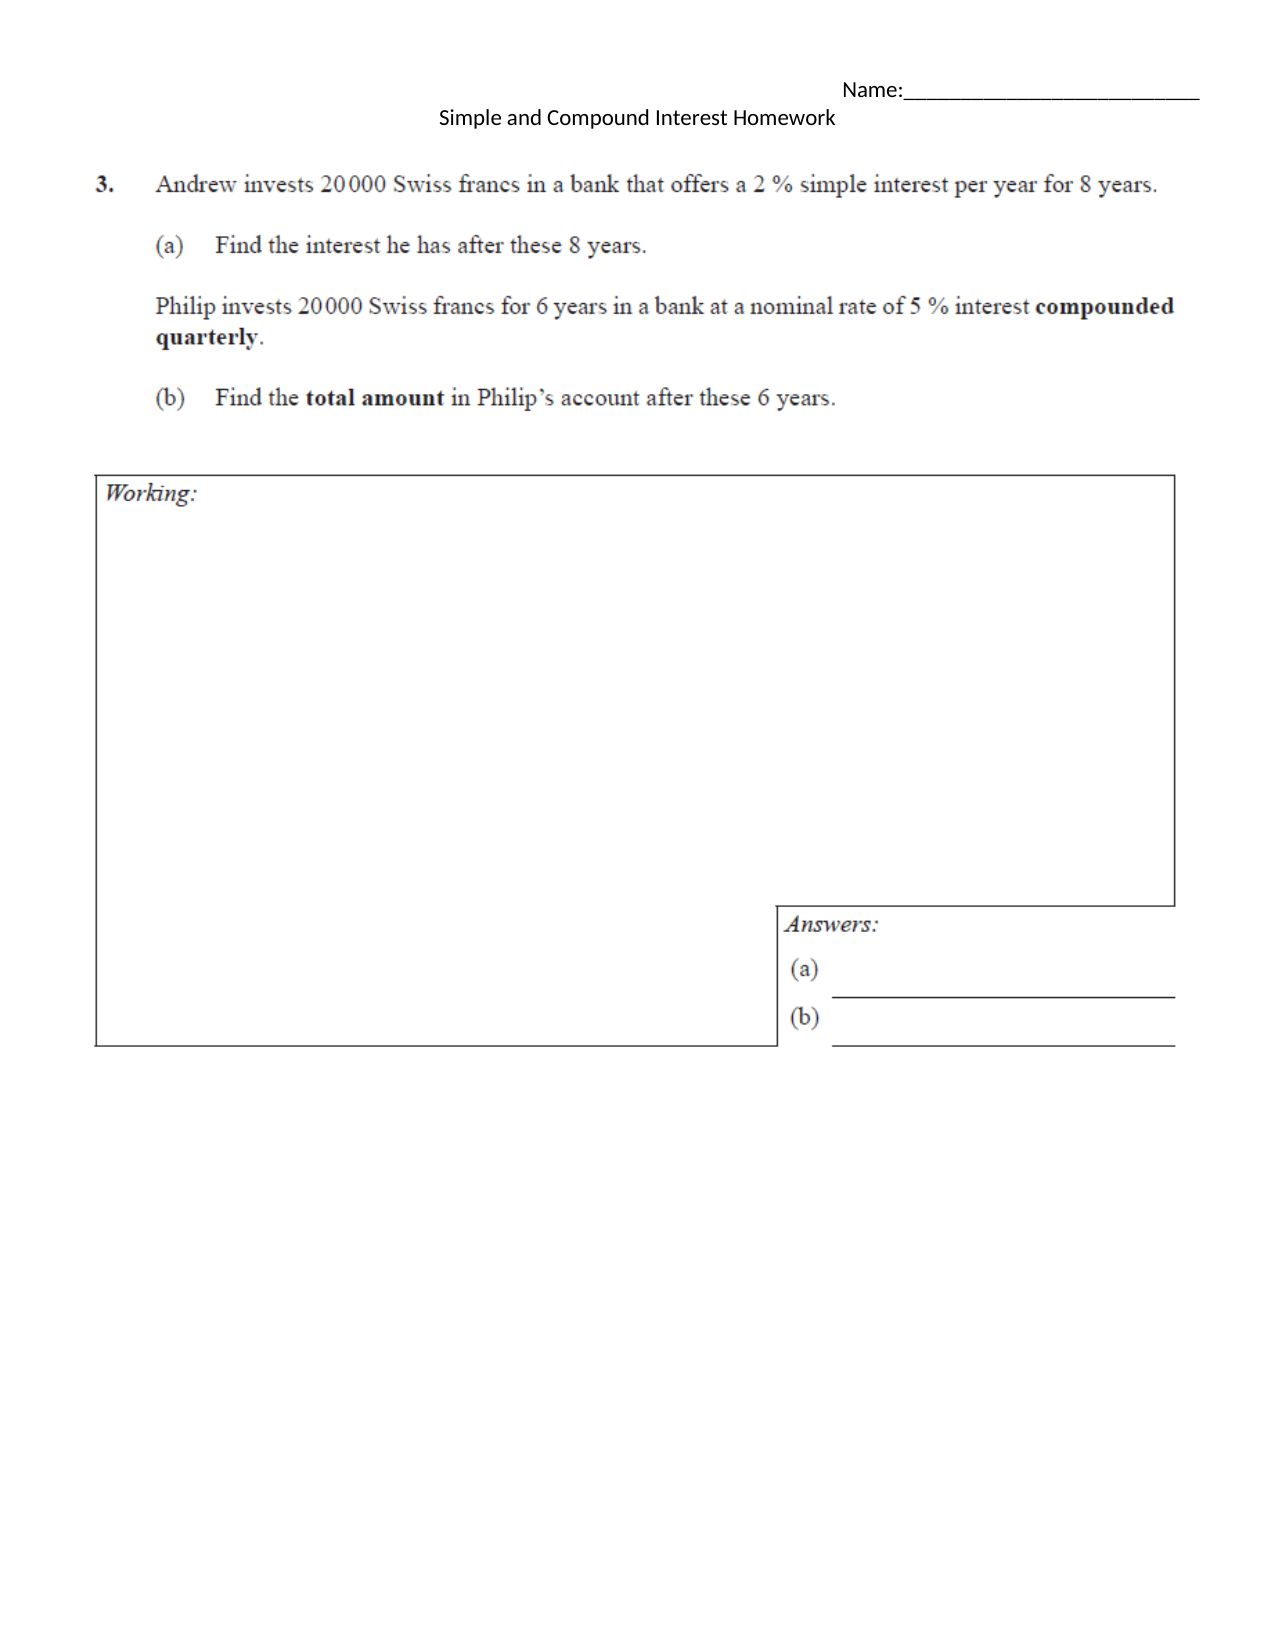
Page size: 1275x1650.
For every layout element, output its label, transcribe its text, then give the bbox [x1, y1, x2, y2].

picture [75, 159, 1188, 1058]
text Simple and Compound Interest Homework [75, 103, 1200, 131]
text Name:__________________________ [75, 75, 1200, 103]
